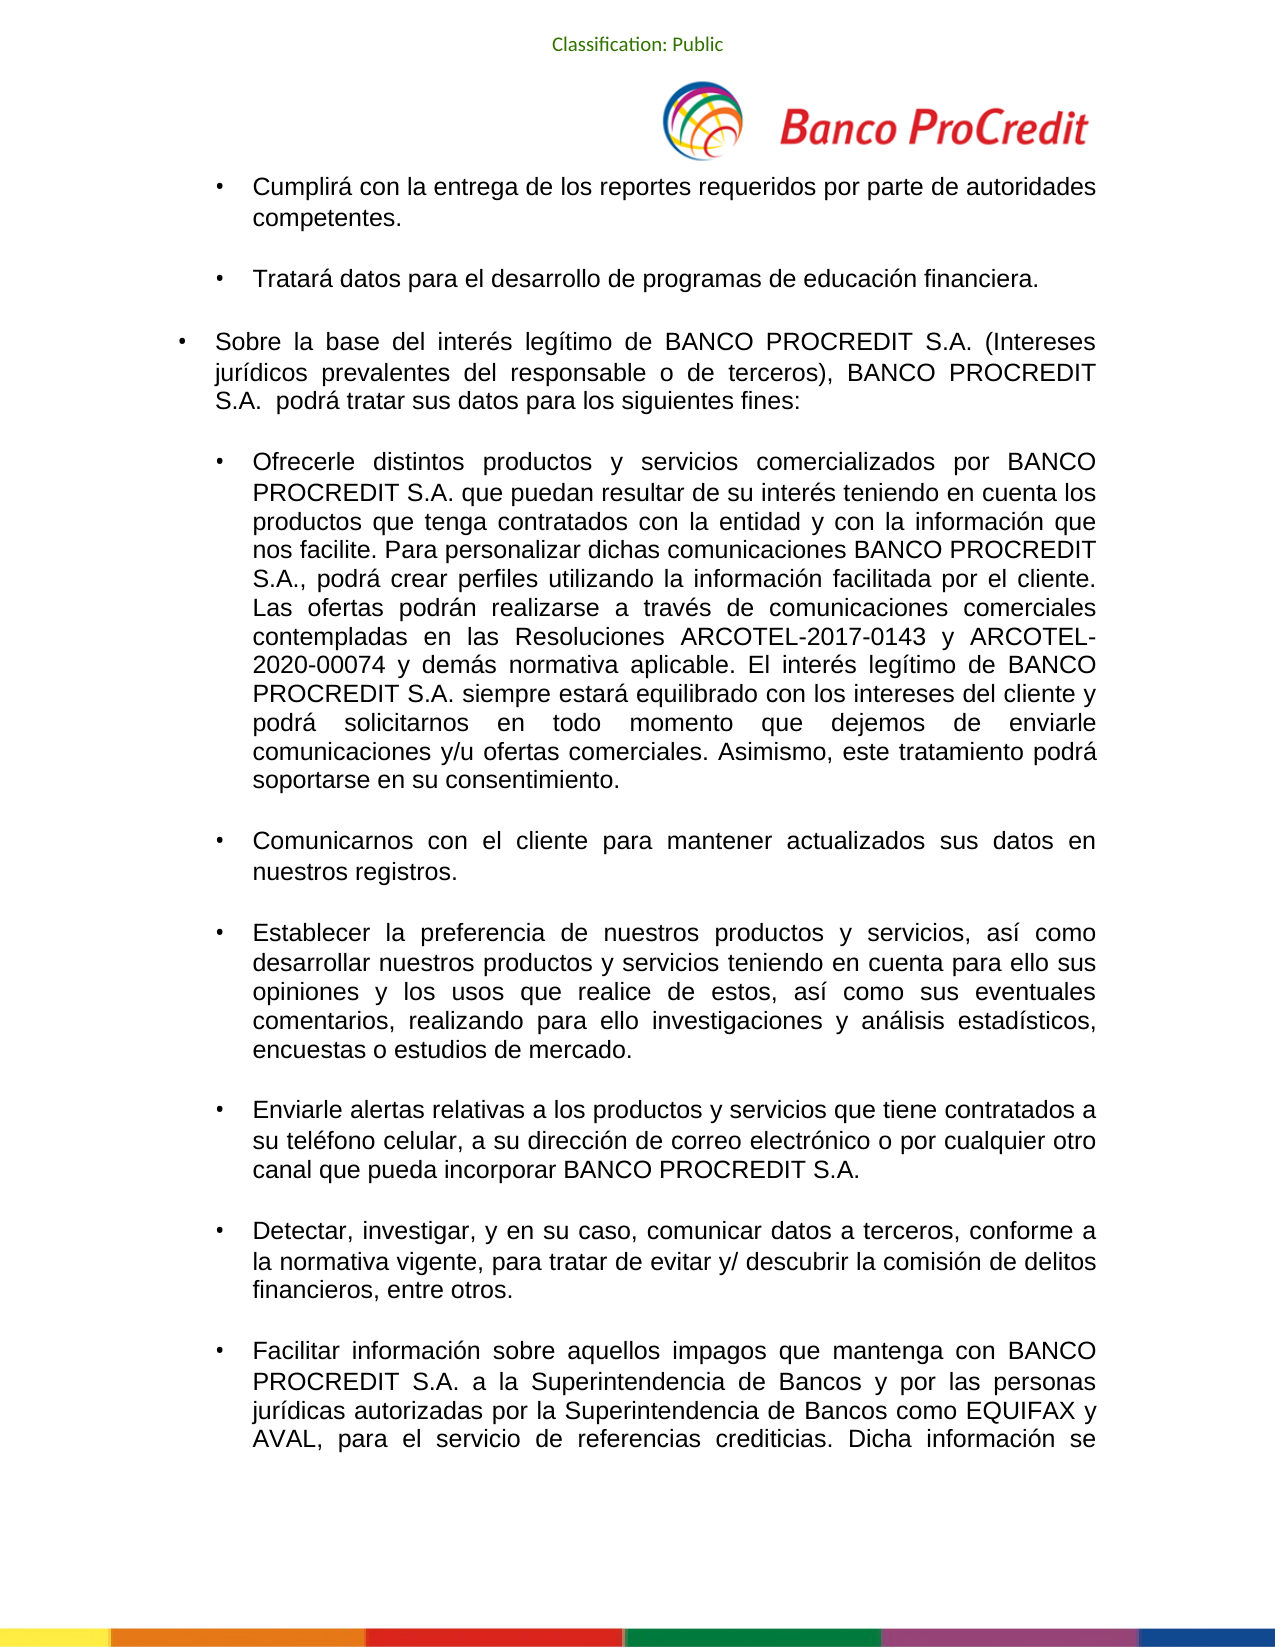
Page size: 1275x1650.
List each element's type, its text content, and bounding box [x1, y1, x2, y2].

list Cumplirá con la entrega de los reportes requeridos por parte de autoridades competentes. [215, 169, 1098, 232]
list Establecer la preferencia de nuestros productos y servicios, así como desarrollar nuestros productos y servicios teniendo en cuenta para ello sus opiniones y los usos que realice de estos, así como sus eventuales comentarios, realizando para ello investigaciones y análisis estadísticos, encuestas o estudios de mercado. [215, 914, 1098, 1063]
list Enviarle alertas relativas a los productos y servicios que tiene contratados a su teléfono celular, a su dirección de correo electrónico o por cualquier otro canal que pueda incorporar BANCO PROCREDIT S.A. [215, 1092, 1098, 1184]
list Tratará datos para el desarrollo de programas de educación financiera. [215, 261, 1098, 295]
list Ofrecerle distintos productos y servicios comercializados por BANCO PROCREDIT S.A. que puedan resultar de su interés teniendo en cuenta los productos que tenga contratados con la entidad y con la información que nos facilite. Para personalizar dichas comunicaciones BANCO PROCREDIT S.A., podrá crear perfiles utilizando la información facilitada por el cliente. Las ofertas podrán realizarse a través de comunicaciones comerciales contempladas en las Resoluciones ARCOTEL-2017-0143 y ARCOTEL-2020-00074 y demás normativa aplicable. El interés legítimo de BANCO PROCREDIT S.A. siempre estará equilibrado con los intereses del cliente y podrá solicitarnos en todo momento que dejemos de enviarle comunicaciones y/u ofertas comerciales. Asimismo, este tratamiento podrá soportarse en su consentimiento. [215, 444, 1098, 794]
list Sobre la base del interés legítimo de BANCO PROCREDIT S.A. (Intereses jurídicos prevalentes del responsable o de terceros), BANCO PROCREDIT S.A. podrá tratar sus datos para los siguientes fines: [177, 323, 1098, 415]
picture [657, 73, 1098, 169]
picture [0, 1626, 1275, 1647]
list Detectar, investigar, y en su caso, comunicar datos a terceros, conforme a la normativa vigente, para tratar de evitar y/ descubrir la comisión de delitos financieros, entre otros. [215, 1212, 1098, 1304]
list Comunicarnos con el cliente para mantener actualizados sus datos en nuestros registros. [215, 823, 1098, 886]
